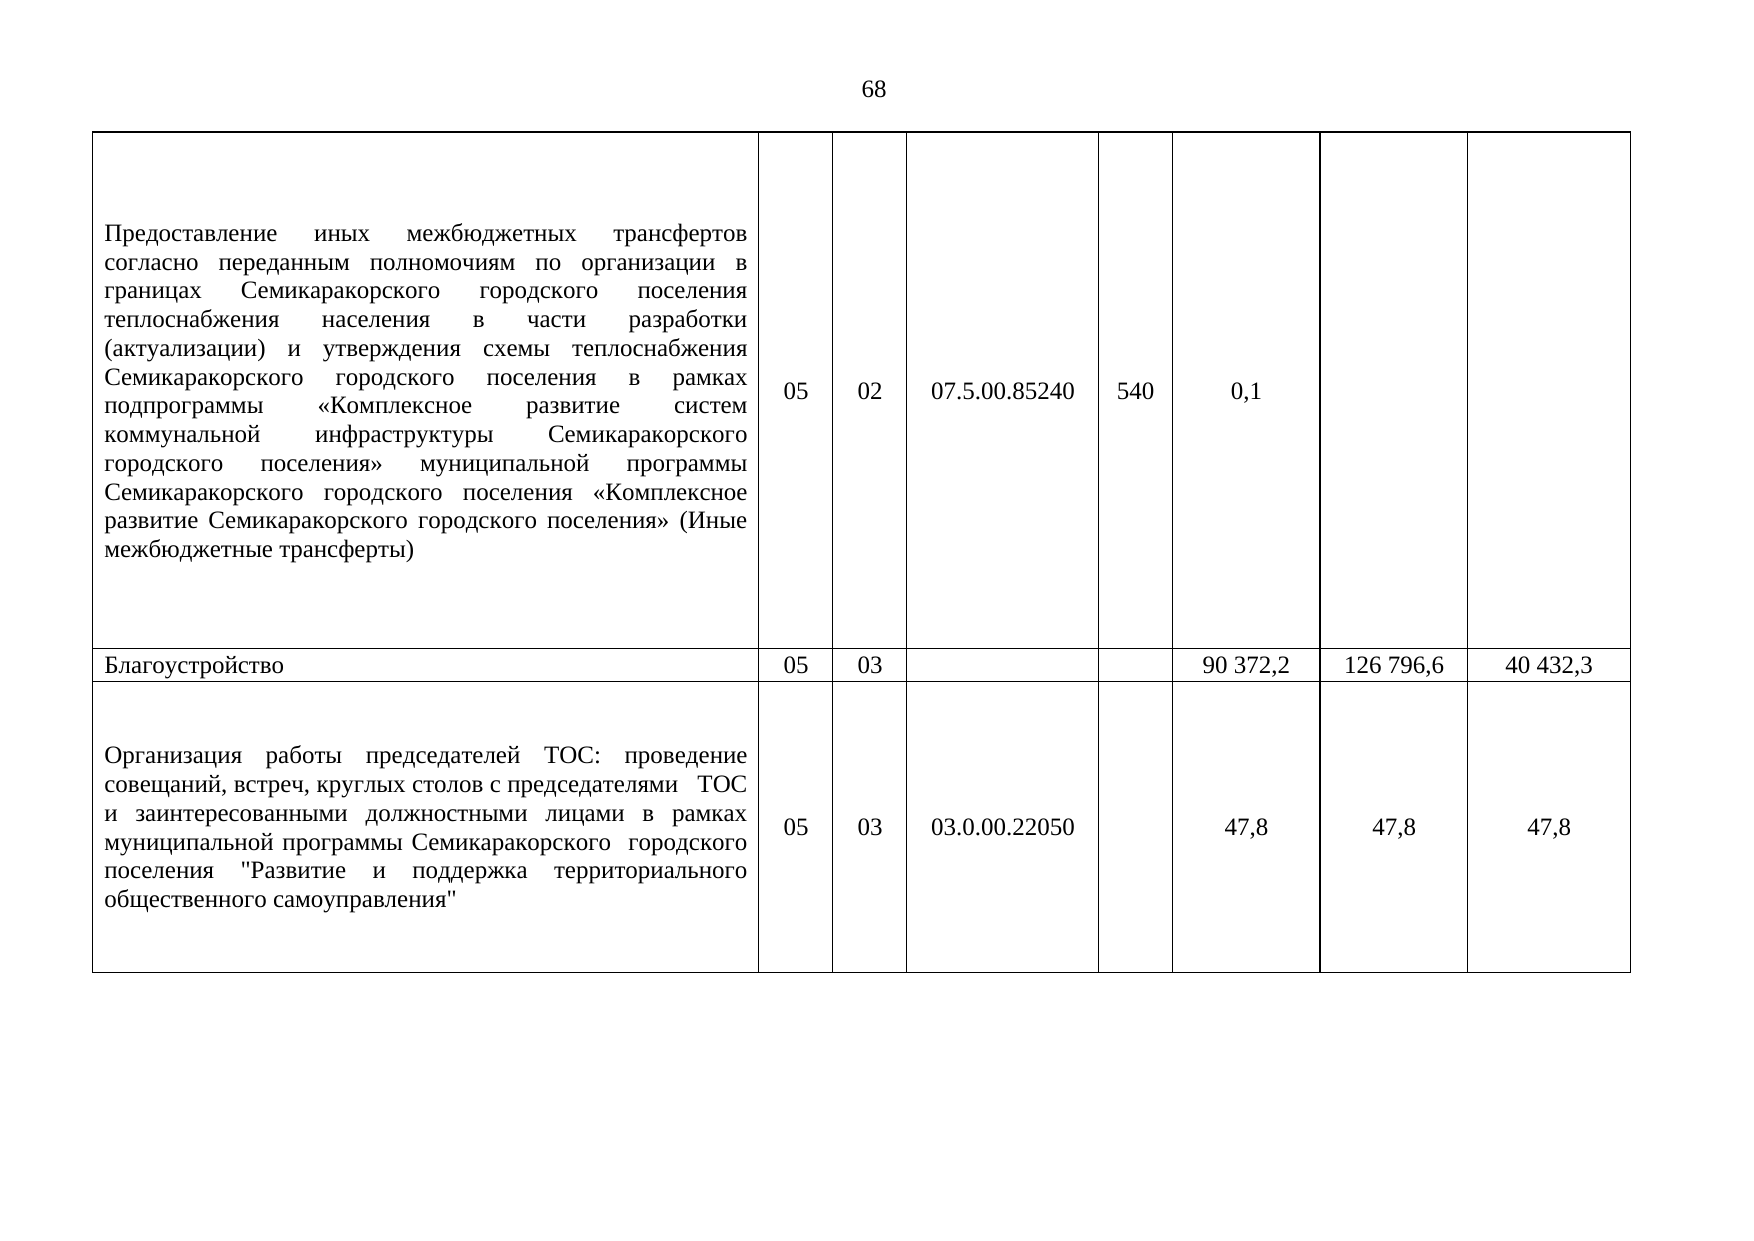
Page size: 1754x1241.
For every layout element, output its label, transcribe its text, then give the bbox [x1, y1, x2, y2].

table_cell Благоустройство [93, 649, 758, 681]
table_cell [1468, 133, 1630, 648]
table_cell [1099, 649, 1172, 681]
table_cell Предоставление иных межбюджетных трансфертов согласно переданным полномочиям по организации в границах Семикаракорского городского поселения теплоснабжения населения в части разработки (актуализации) и утверждения схемы теплоснабжения Семикаракорского городского поселения в рамках подпрограммы «Комплексное развитие систем коммунальной инфраструктуры Семикаракорского городского поселения» муниципальной программы Семикаракорского городского поселения «Комплексное развитие Семикаракорского городского поселения» (Иные межбюджетные трансферты) [93, 133, 758, 648]
table_cell 03 [833, 649, 906, 681]
table_cell 02 [833, 133, 906, 648]
table_cell Организация работы председателей ТОС: проведение совещаний, встреч, круглых столов с председателями ТОС и заинтересованными должностными лицами в рамках муниципальной программы Семикаракорского городского поселения "Развитие и поддержка территориального общественного самоуправления" [93, 682, 758, 972]
table_cell 07.5.00.85240 [907, 133, 1098, 648]
table_cell [1321, 133, 1467, 648]
table_cell 05 [759, 682, 832, 972]
table_cell 40 432,3 [1468, 649, 1630, 681]
table_cell [907, 649, 1098, 681]
table_cell 126 796,6 [1321, 649, 1467, 681]
table_cell 90 372,2 [1173, 649, 1319, 681]
table_cell 03 [833, 682, 906, 972]
table_cell 05 [759, 649, 832, 681]
table_cell 05 [759, 133, 832, 648]
table_cell 47,8 [1321, 682, 1467, 972]
table_cell 03.0.00.22050 [907, 682, 1098, 972]
table_cell 0,1 [1173, 133, 1319, 648]
table_cell [1099, 682, 1172, 972]
table_cell 47,8 [1173, 682, 1319, 972]
table_cell 47,8 [1468, 682, 1630, 972]
table_cell 540 [1099, 133, 1172, 648]
